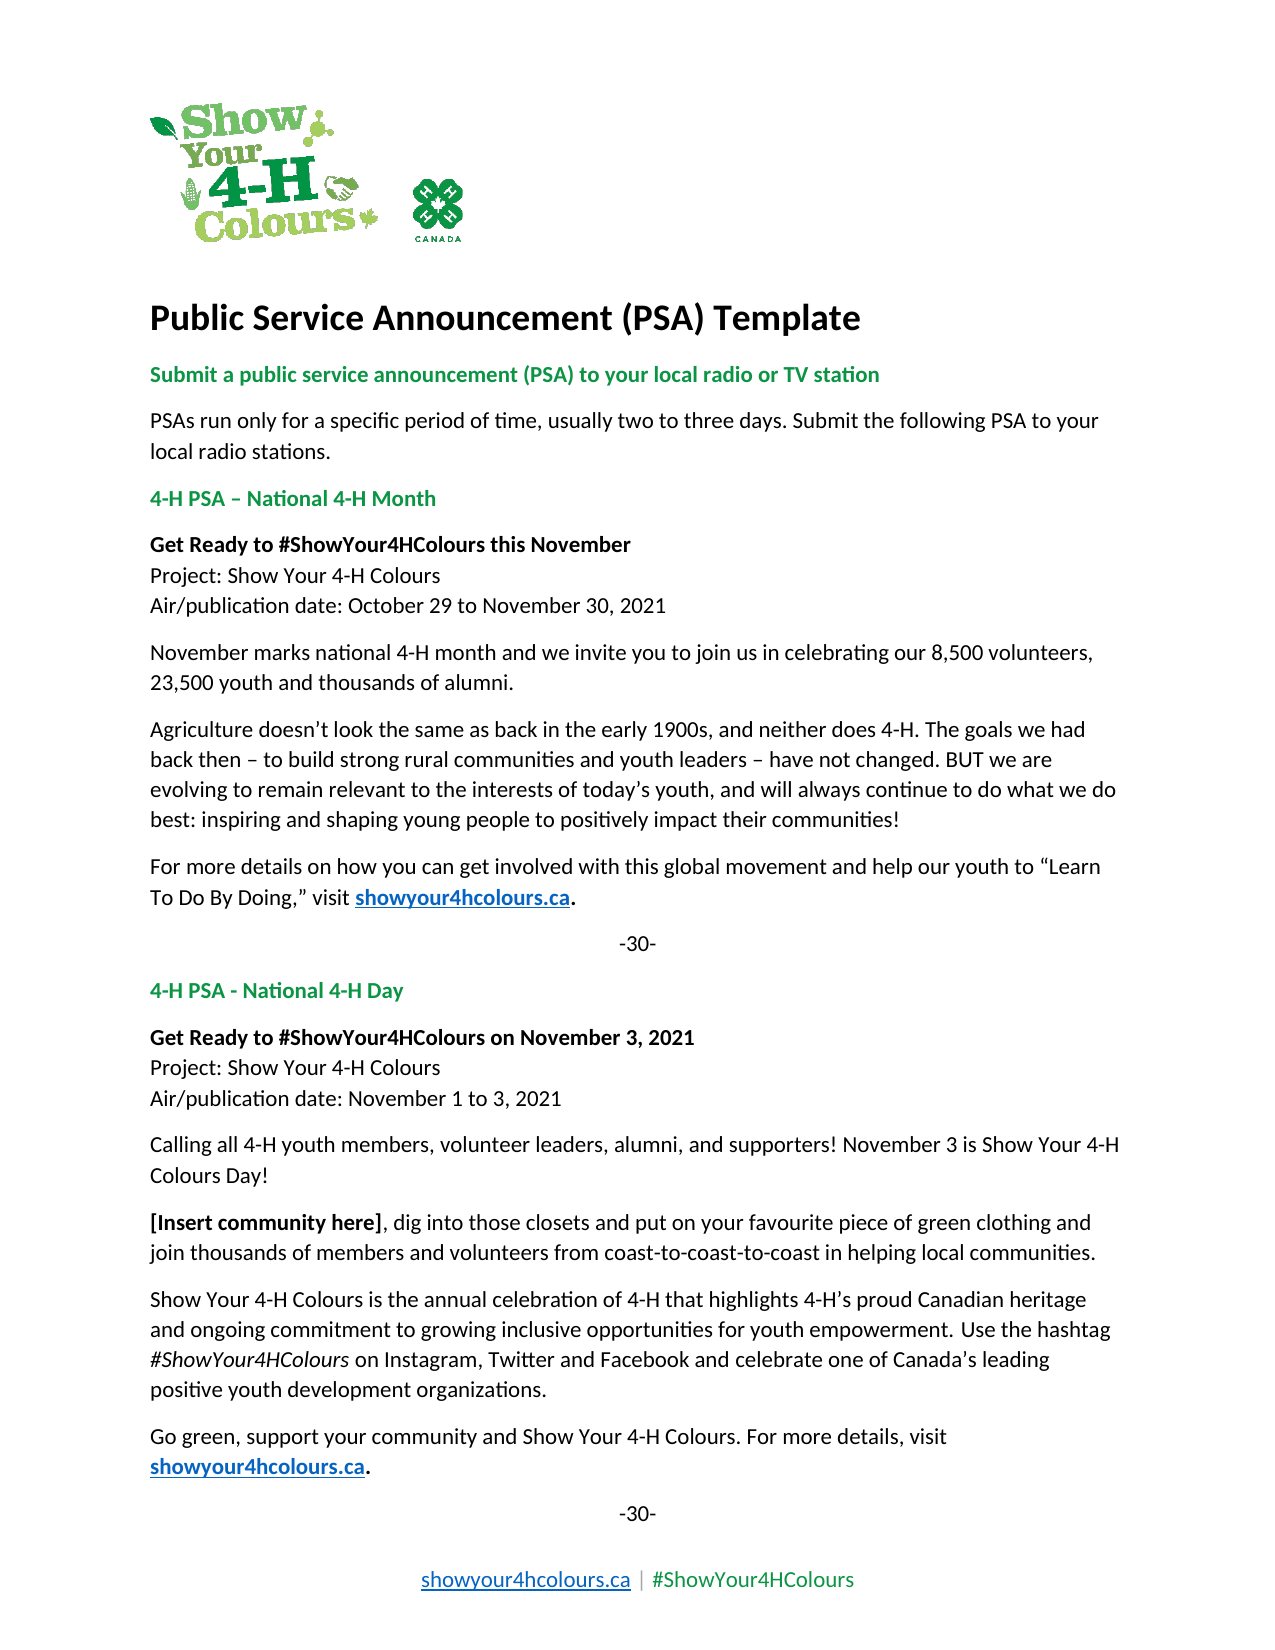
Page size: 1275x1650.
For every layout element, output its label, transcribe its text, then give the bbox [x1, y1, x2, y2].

text Get Ready to #ShowYour4HColours this November Project: Show Your 4-H Colours Air/publication date: October 29 to November 30, 2021 [150, 531, 1125, 619]
text Get Ready to #ShowYour4HColours on November 3, 2021 Project: Show Your 4-H Colours Air/publication date: November 1 to 3, 2021 [150, 1023, 1125, 1112]
text November marks national 4-H month and we invite you to join us in celebrating our 8,500 volunteers, 23,500 youth and thousands of alumni. [150, 638, 1125, 696]
text For more details on how you can get involved with this global movement and help our youth to “Learn To Do By Doing,” visit showyour4hcolours.ca. [150, 852, 1125, 911]
text Show Your 4-H Colours is the annual celebration of 4-H that highlights 4-H’s proud Canadian heritage and ongoing commitment to growing inclusive opportunities for youth empowerment. Use the hashtag #ShowYour4HColours on Instagram, Twitter and Facebook and celebrate one of Canada’s leading positive youth development organizations. [150, 1285, 1125, 1403]
subtitle 4-H PSA - National 4-H Day [150, 976, 1125, 1004]
picture [150, 103, 463, 242]
text -30- [150, 929, 1125, 957]
text PSAs run only for a specific period of time, usually two to three days. Submit the following PSA to your local radio stations. [150, 407, 1125, 465]
subtitle Submit a public service announcement (PSA) to your local radio or TV station [150, 360, 1125, 388]
text Calling all 4-H youth members, volunteer leaders, alumni, and supporters! November 3 is Show Your 4-H Colours Day! [150, 1131, 1125, 1189]
subtitle 4-H PSA – National 4-H Month [150, 484, 1125, 512]
text Public Service Announcement (PSA) Template [150, 293, 1125, 339]
text Agriculture doesn’t look the same as back in the early 1900s, and neither does 4-H. The goals we had back then ‒ to build strong rural communities and youth leaders ‒ have not changed. BUT we are evolving to remain relevant to the interests of today’s youth, and will always continue to do what we do best: inspiring and shaping young people to positively impact their communities! [150, 715, 1125, 833]
text [Insert community here], dig into those closets and put on your favourite piece of green clothing and join thousands of members and volunteers from coast-to-coast-to-coast in helping local communities. [150, 1208, 1125, 1266]
text -30- [150, 1499, 1125, 1527]
text Go green, support your community and Show Your 4-H Colours. For more details, visit showyour4hcolours.ca. [150, 1422, 1125, 1480]
